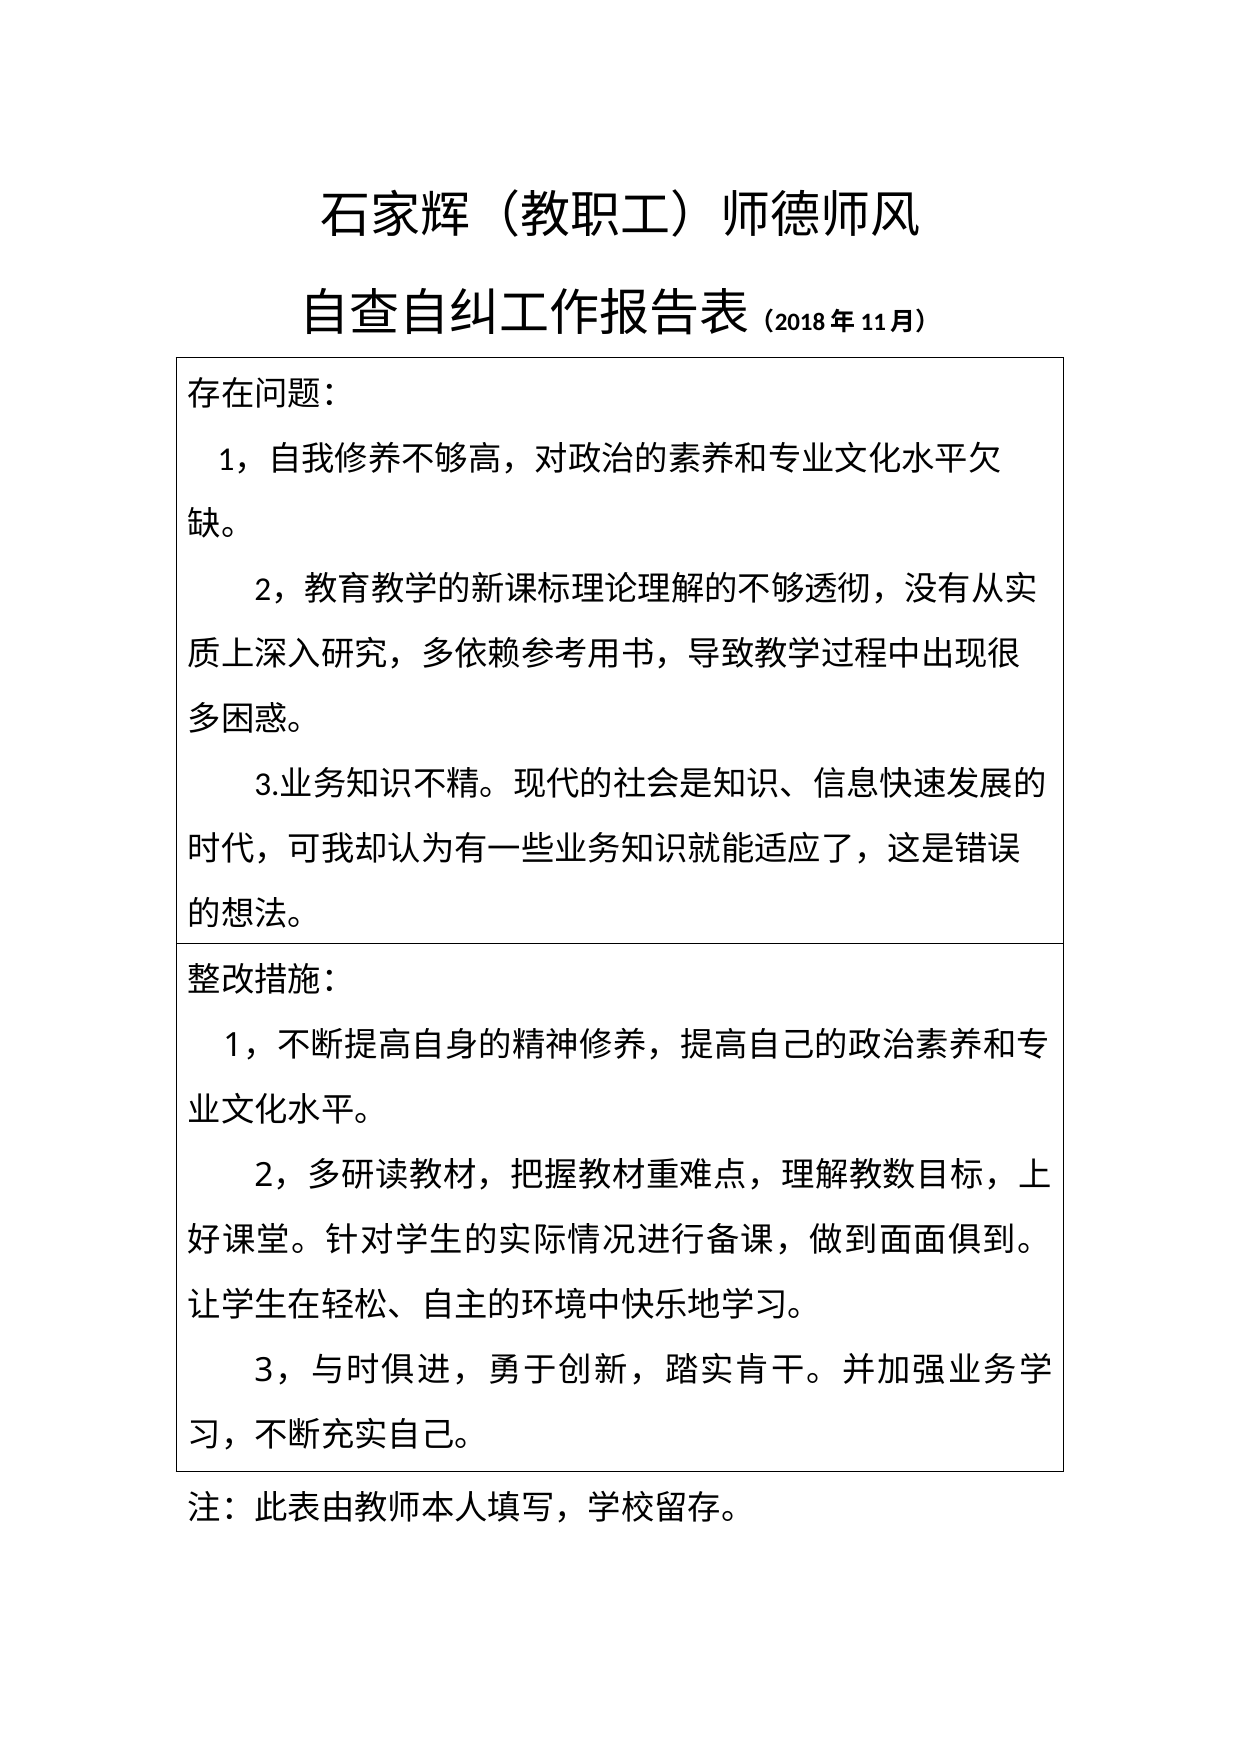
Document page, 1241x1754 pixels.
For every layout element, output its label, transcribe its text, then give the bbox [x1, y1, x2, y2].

text 注：此表由教师本人填写，学校留存。 [187, 1472, 1053, 1537]
text 石家辉（教职工）师德师风 [187, 162, 1053, 259]
table_cell 整改措施： 1，不断提高自身的精神修养，提高自己的政治素养和专业文化水平。 2，多研读教材，把握教材重难点，理解教数目标，上好课堂。针对学生的实际情况进行备课，做到面面俱到。让学生在轻松、自主的环境中快乐地学习。 3，与时俱进，勇于创新，踏实肯干。并加强业务学习，不断充实自己。 [177, 944, 1063, 1471]
text 自查自纠工作报告表（2018年11月） [187, 259, 1053, 357]
table_header 存在问题： 1，自我修养不够高，对政治的素养和专业文化水平欠缺。 2，教育教学的新课标理论理解的不够透彻，没有从实质上深入研究，多依赖参考用书，导致教学过程中出现很多困惑。 3.业务知识不精。现代的社会是知识、信息快速发展的时代，可我却认为有一些业务知识就能适应了，这是错误的想法。 [177, 358, 1063, 943]
